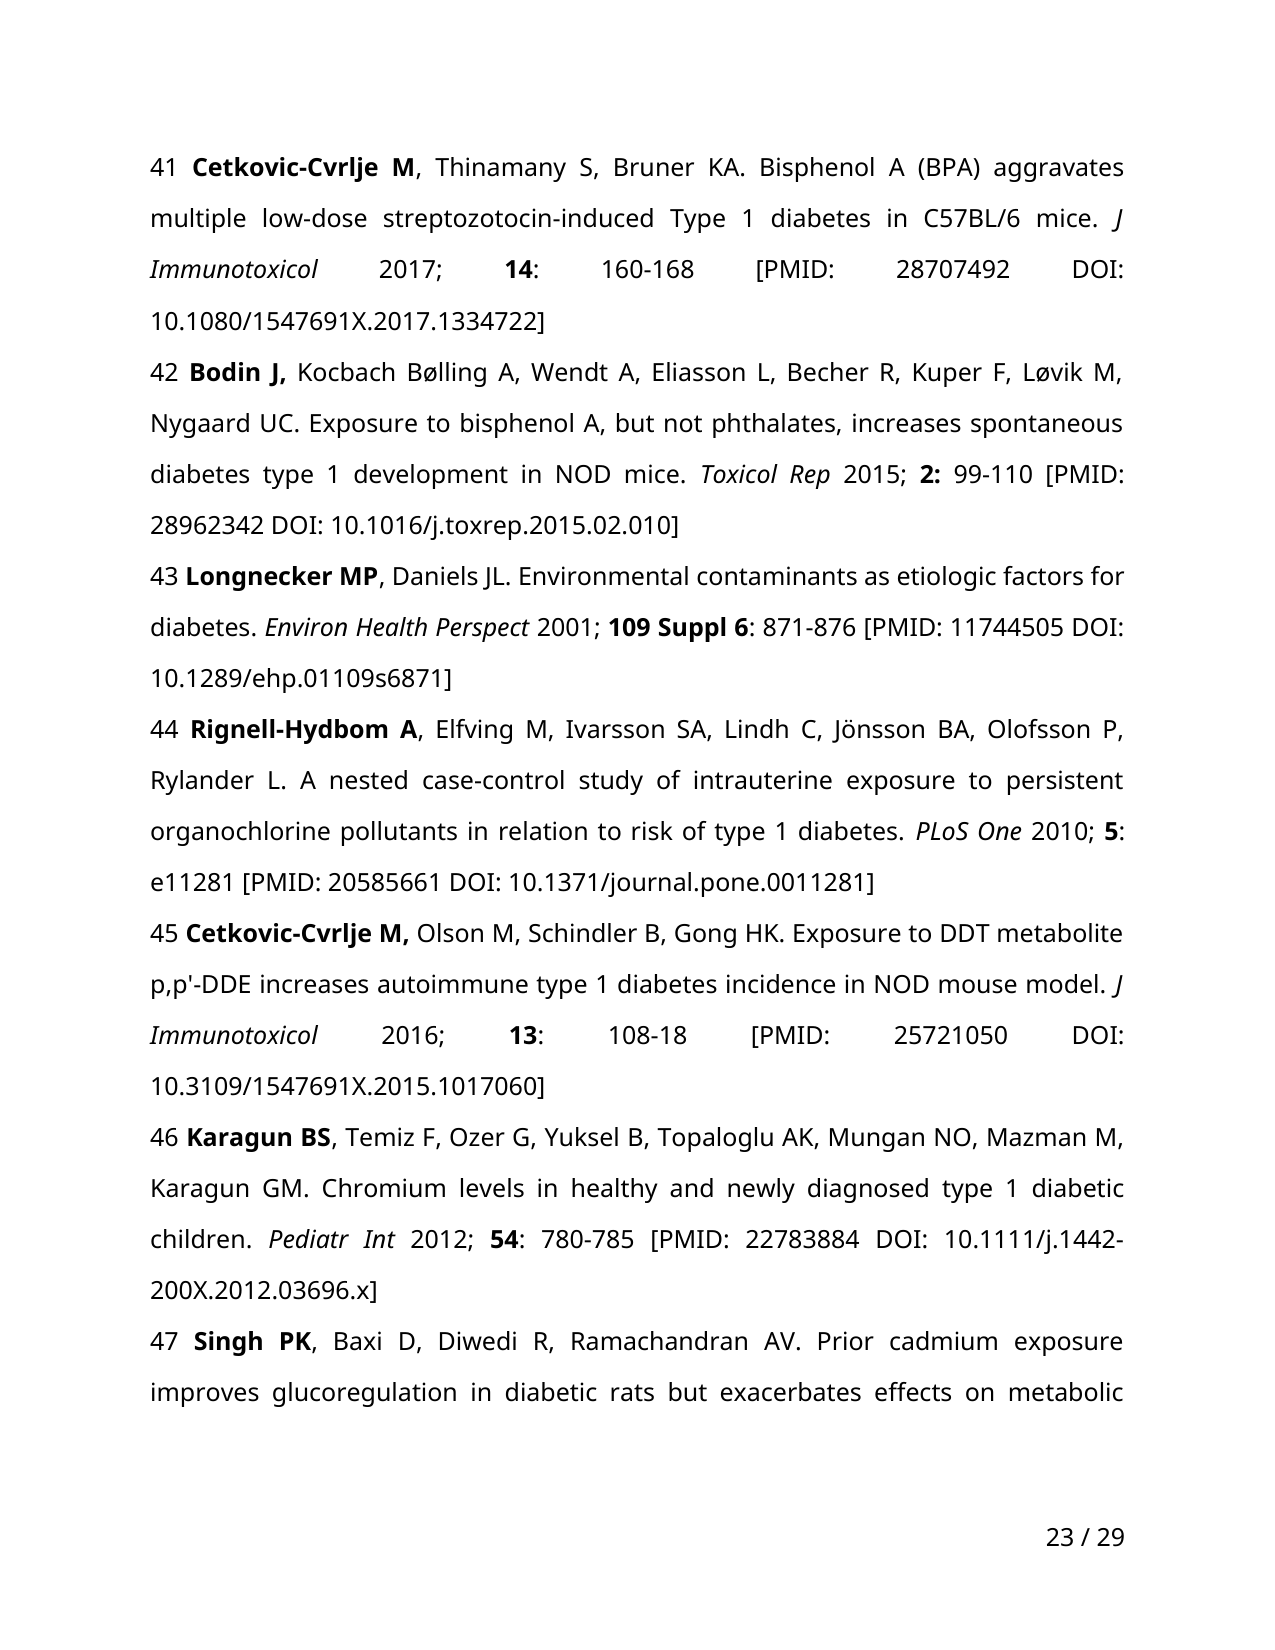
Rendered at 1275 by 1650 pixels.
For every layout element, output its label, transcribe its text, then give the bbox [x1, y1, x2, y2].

text 41 Cetkovic-Cvrlje M, Thinamany S, Bruner KA. Bisphenol A (BPA) aggravates multiple low-dose streptozotocin-induced Type 1 diabetes in C57BL/6 mice. J Immunotoxicol 2017; 14: 160-168 [PMID: 28707492 DOI: 10.1080/1547691X.2017.1334722] [150, 150, 1125, 337]
text 45 Cetkovic-Cvrlje M, Olson M, Schindler B, Gong HK. Exposure to DDT metabolite p,p'-DDE increases autoimmune type 1 diabetes incidence in NOD mouse model. J Immunotoxicol 2016; 13: 108-18 [PMID: 25721050 DOI: 10.3109/1547691X.2015.1017060] [150, 916, 1125, 1103]
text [150, 1324, 1125, 1409]
text 43 Longnecker MP, Daniels JL. Environmental contaminants as etiologic factors for diabetes. Environ Health Perspect 2001; 109 Suppl 6: 871-876 [PMID: 11744505 DOI: 10.1289/ehp.01109s6871] [150, 558, 1125, 694]
text 44 Rignell-Hydbom A, Elfving M, Ivarsson SA, Lindh C, Jönsson BA, Olofsson P, Rylander L. A nested case-control study of intrauterine exposure to persistent organochlorine pollutants in relation to risk of type 1 diabetes. PLoS One 2010; 5: e11281 [PMID: 20585661 DOI: 10.1371/journal.pone.0011281] [150, 711, 1125, 899]
text 46 Karagun BS, Temiz F, Ozer G, Yuksel B, Topaloglu AK, Mungan NO, Mazman M, Karagun GM. Chromium levels in healthy and newly diagnosed type 1 diabetic children. Pediatr Int 2012; 54: 780-785 [PMID: 22783884 DOI: 10.1111/j.1442-200X.2012.03696.x] [150, 1120, 1125, 1307]
text 42 Bodin J, Kocbach Bølling A, Wendt A, Eliasson L, Becher R, Kuper F, Løvik M, Nygaard UC. Exposure to bisphenol A, but not phthalates, increases spontaneous diabetes type 1 development in NOD mice. Toxicol Rep 2015; 2: 99-110 [PMID: 28962342 DOI: 10.1016/j.toxrep.2015.02.010] [150, 354, 1125, 541]
